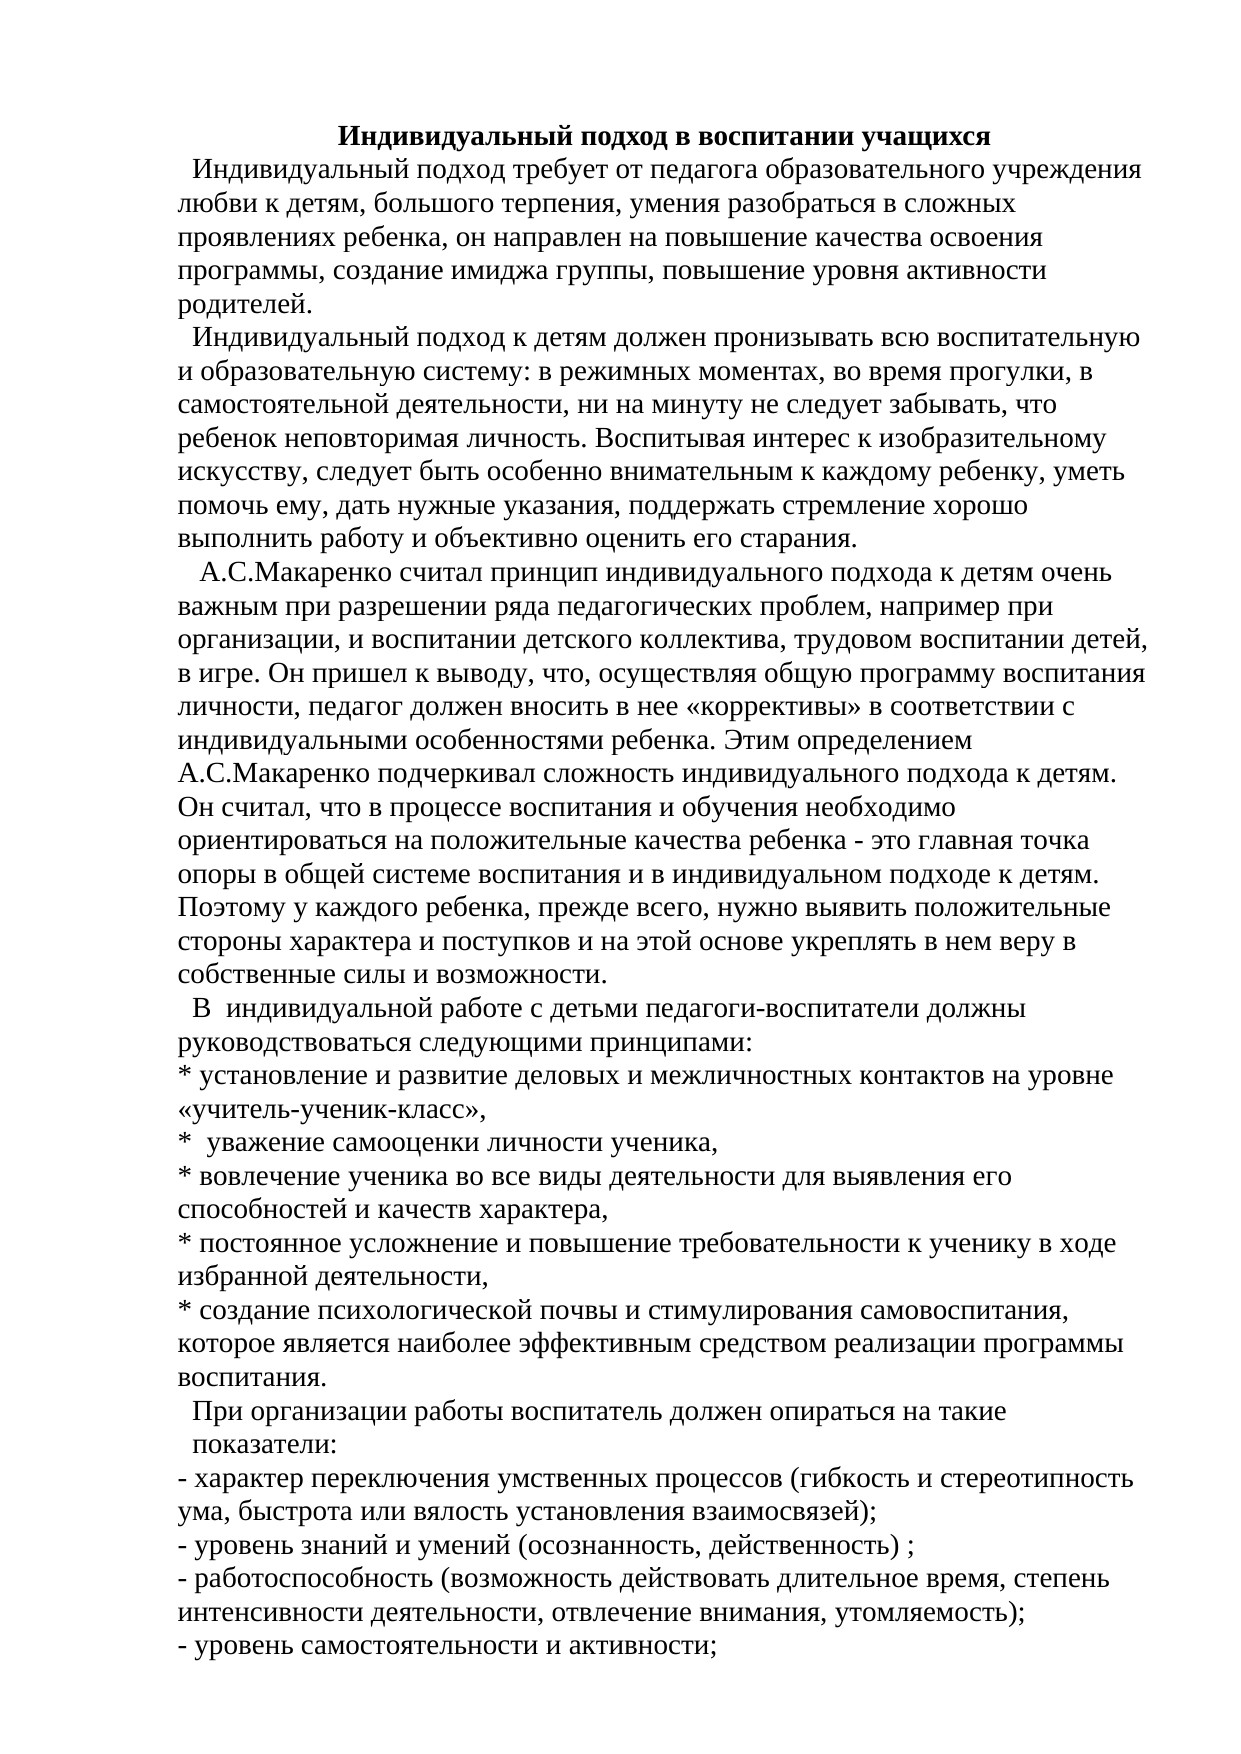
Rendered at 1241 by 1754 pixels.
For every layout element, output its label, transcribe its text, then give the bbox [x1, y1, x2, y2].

text А.С.Макаренко считал принцип индивидуального подхода к детям очень важным при разрешении ряда педагогических проблем, например при организации, и воспитании детского коллектива, трудовом воспитании детей, в игре. Он пришел к выводу, что, осуществляя общую программу воспитания личности, педагог должен вносить в нее «коррективы» в соответствии с индивидуальными особенностями ребенка. Этим определением А.С.Макаренко подчеркивал сложность индивидуального подхода к детям. Он считал, что в процессе воспитания и обучения необходимо ориентироваться на положительные качества ребенка - это главная точка опоры в общей системе воспитания и в индивидуальном подходе к детям. Поэтому у каждого ребенка, прежде всего, нужно выявить положительные стороны характера и поступков и на этой основе укреплять в нем веру в собственные силы и возможности. [177, 554, 1152, 990]
text - работоспособность (возможность действовать длительное время, степень интенсивности деятельности, отвлечение внимания, утомляемость); [177, 1560, 1152, 1627]
text * постоянное усложнение и повышение требовательности к ученику в ходе избранной деятельности, [177, 1225, 1152, 1292]
text - уровень самостоятельности и активности; [177, 1627, 1152, 1661]
text Индивидуальный подход в воспитании учащихся [177, 118, 1152, 152]
text Индивидуальный подход требует от педагога образовательного учреждения любви к детям, большого терпения, умения разобраться в сложных проявлениях ребенка, он направлен на повышение качества освоения программы, создание имиджа группы, повышение уровня активности родителей. [320, 152, 1152, 319]
text - уровень знаний и умений (осознанность, действенность) ; [177, 1527, 1152, 1560]
text * создание психологической почвы и стимулирования самовоспитания, которое является наиболее эффективным средством реализации программы воспитания. [177, 1292, 1152, 1393]
text Индивидуальный подход к детям должен пронизывать всю воспитательную и образовательную систему: в режимных моментах, во время прогулки, в самостоятельной деятельности, ни на минуту не следует забывать, что ребенок неповторимая личность. Воспитывая интерес к изобразительному искусству, следует быть особенно внимательным к каждому ребенку, уметь помочь ему, дать нужные указания, поддержать стремление хорошо выполнить работу и объективно оценить его старания. [177, 319, 1152, 554]
text * установление и развитие деловых и межличностных контактов на уровне «учитель-ученик-класс», [177, 1057, 1152, 1124]
text * уважение самооценки личности ученика, [177, 1124, 1152, 1158]
list При организации работы воспитатель должен опираться на такие показатели: [177, 1393, 1152, 1460]
text В индивидуальной работе с детьми педагоги-воспитатели должны руководствоваться следующими принципами: [177, 990, 1152, 1057]
text * вовлечение ученика во все виды деятельности для выявления его способностей и качеств характера, [177, 1158, 1152, 1225]
list - характер переключения умственных процессов (гибкость и стереотипность ума, быстрота или вялость установления взаимосвязей); [177, 1460, 1152, 1527]
